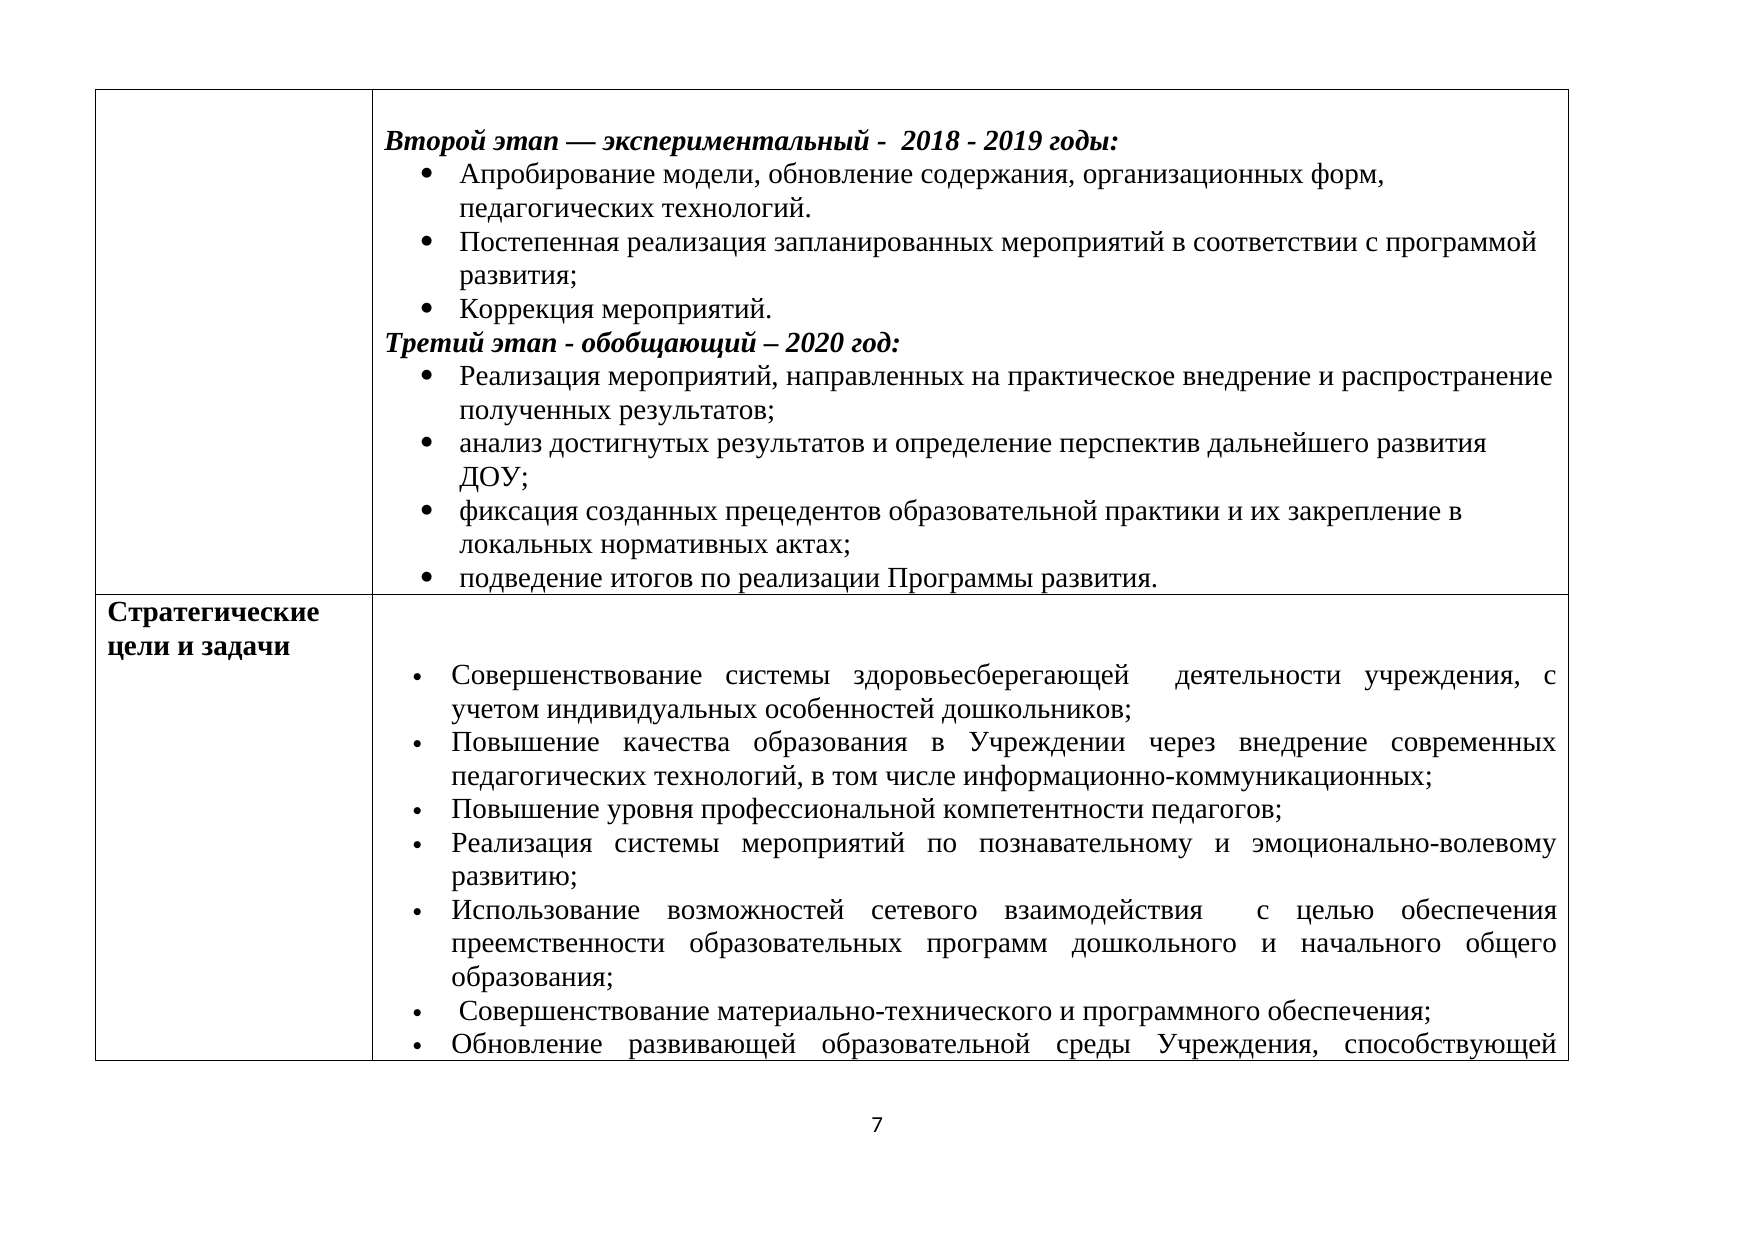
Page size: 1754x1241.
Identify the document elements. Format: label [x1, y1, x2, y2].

table_cell [373, 595, 1568, 1060]
table_cell [373, 90, 1568, 593]
table_cell [96, 595, 372, 1060]
table_cell [96, 90, 372, 593]
